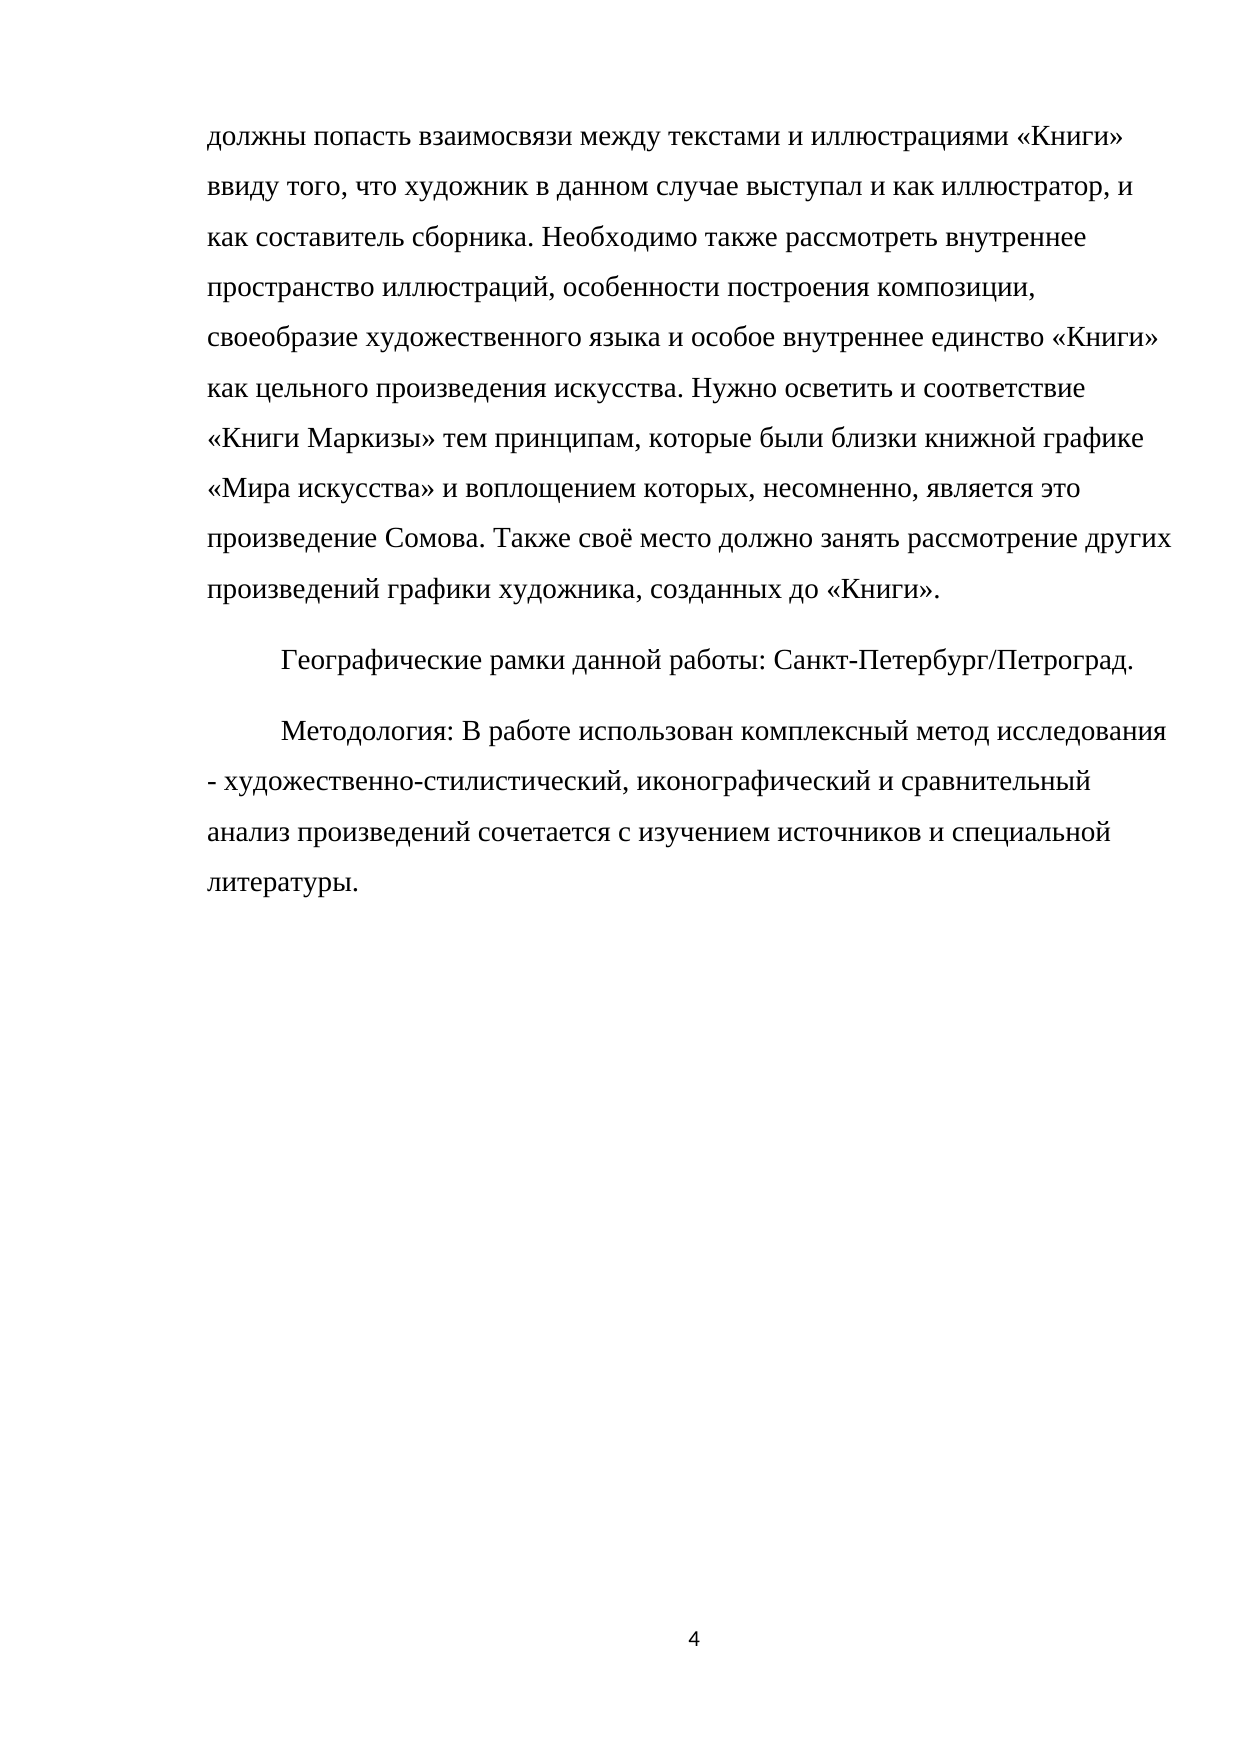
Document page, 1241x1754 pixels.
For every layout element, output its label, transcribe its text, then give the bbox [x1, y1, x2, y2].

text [207, 118, 1181, 604]
text Методология: В работе использован комплексный метод исследования - художественно-стилистический, иконографический и сравнительный анализ произведений сочетается с изучением источников и специальной литературы. [207, 713, 1181, 898]
text Географические рамки данной работы: Санкт-Петербург/Петроград. [207, 642, 1181, 676]
